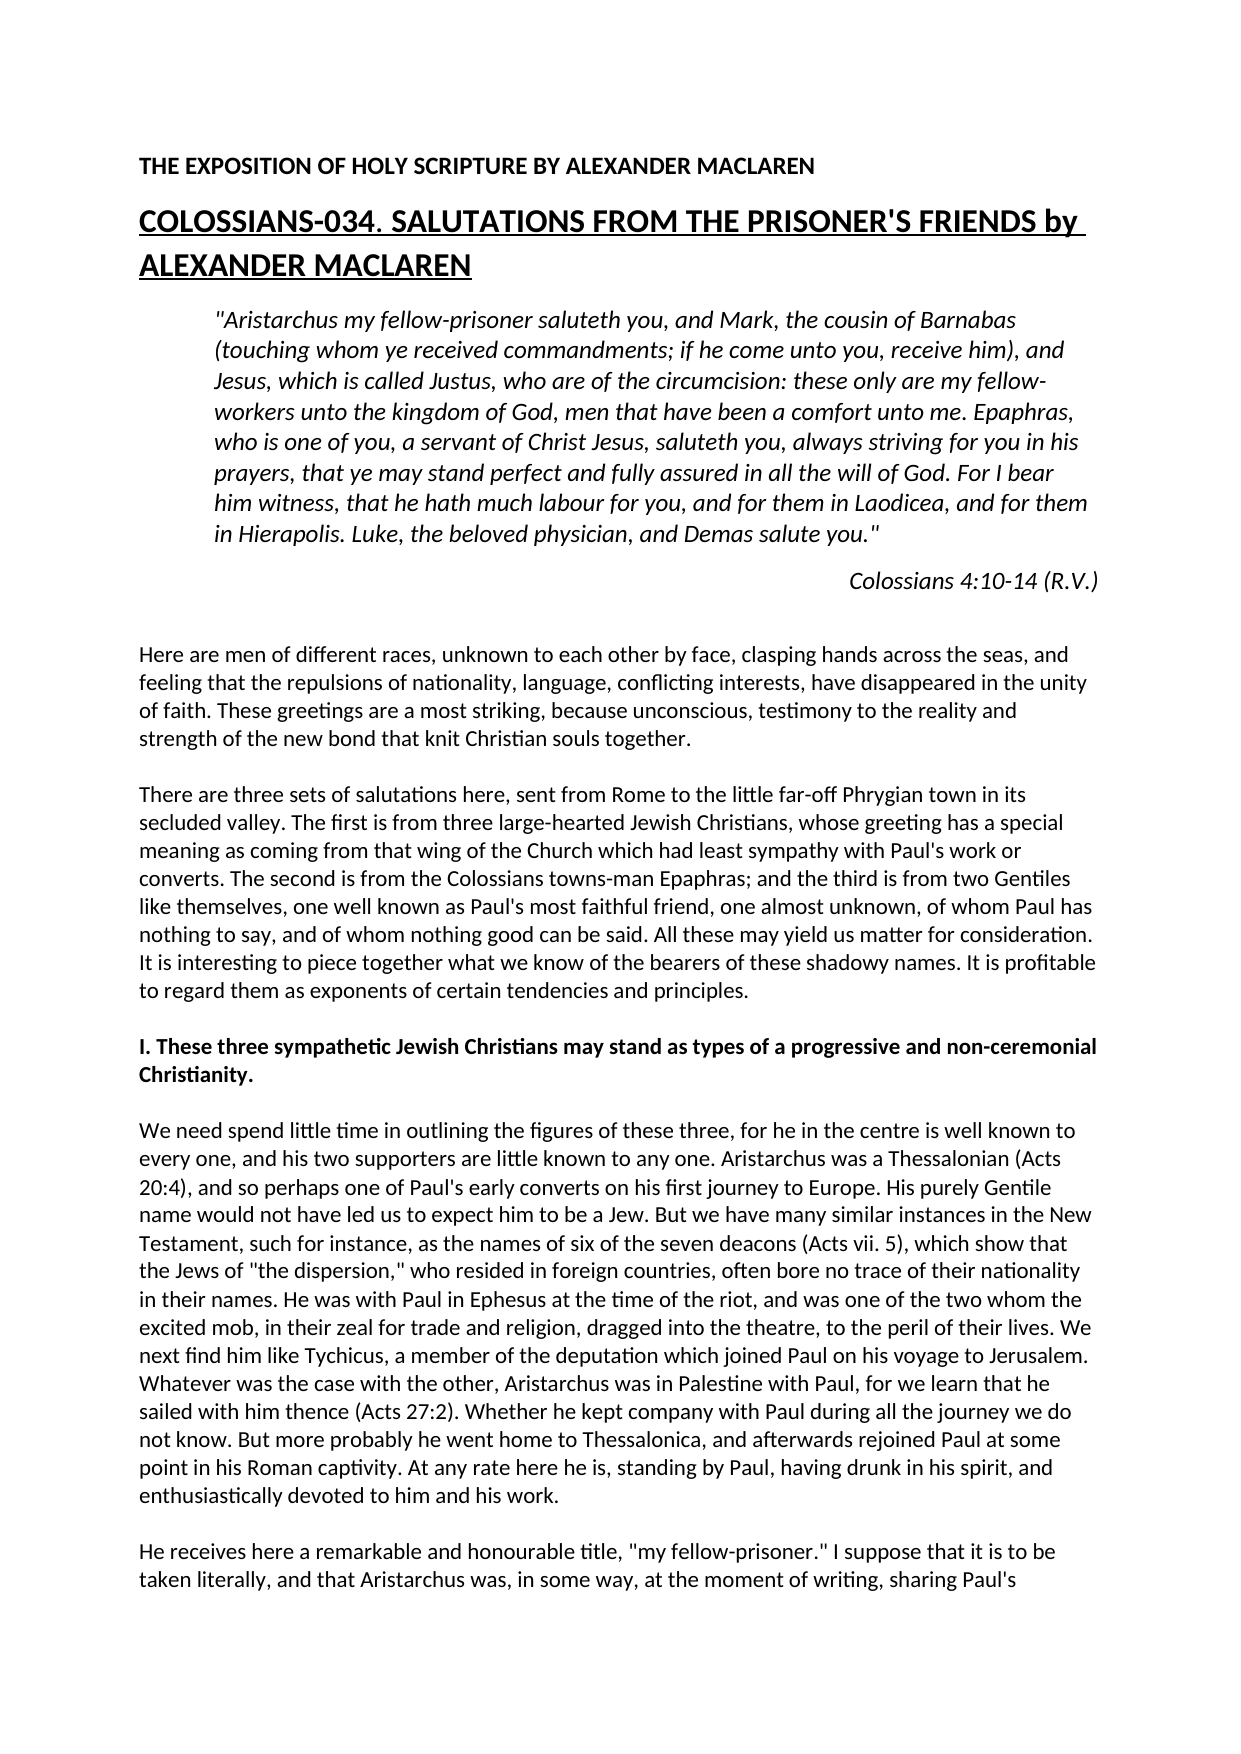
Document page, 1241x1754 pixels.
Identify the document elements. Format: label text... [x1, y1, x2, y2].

text There are three sets of salutations here, sent from Rome to the little far-off Phrygian town in its secluded valley. The first is from three large-hearted Jewish Christians, whose greeting has a special meaning as coming from that wing of the Church which had least sympathy with Paul's work or converts. The second is from the Colossians towns-man Epaphras; and the third is from two Gentiles like themselves, one well known as Paul's most faithful friend, one almost unknown, of whom Paul has nothing to say, and of whom nothing good can be said. All these may yield us matter for consideration. It is interesting to piece together what we know of the bearers of these shadowy names. It is profitable to regard them as exponents of certain tendencies and principles. [139, 780, 1101, 1004]
text Here are men of different races, unknown to each other by face, clasping hands across the seas, and feeling that the repulsions of nationality, language, conflicting interests, have disappeared in the unity of faith. These greetings are a most striking, because unconscious, testimony to the reality and strength of the new bond that knit Christian souls together. [139, 640, 1101, 752]
text THE EXPOSITION OF HOLY SCRIPTURE BY ALEXANDER MACLAREN [139, 150, 1101, 181]
text Colossians 4:10-14 (R.V.) [214, 565, 1101, 596]
text COLOSSIANS-034. SALUTATIONS FROM THE PRISONER'S FRIENDS by ALEXANDER MACLAREN [139, 199, 1101, 284]
text We need spend little time in outlining the figures of these three, for he in the centre is well known to every one, and his two supporters are little known to any one. Aristarchus was a Thessalonian (Acts 20:4), and so perhaps one of Paul's early converts on his first journey to Europe. His purely Gentile name would not have led us to expect him to be a Jew. But we have many similar instances in the New Testament, such for instance, as the names of six of the seven deacons (Acts vii. 5), which show that the Jews of "the dispersion," who resided in foreign countries, often bore no trace of their nationality in their names. He was with Paul in Ephesus at the time of the riot, and was one of the two whom the excited mob, in their zeal for trade and religion, dragged into the theatre, to the peril of their lives. We next find him like Tychicus, a member of the deputation which joined Paul on his voyage to Jerusalem. Whatever was the case with the other, Aristarchus was in Palestine with Paul, for we learn that he sailed with him thence (Acts 27:2). Whether he kept company with Paul during all the journey we do not know. But more probably he went home to Thessalonica, and afterwards rejoined Paul at some point in his Roman captivity. At any rate here he is, standing by Paul, having drunk in his spirit, and enthusiastically devoted to him and his work. [139, 1117, 1101, 1509]
text "Aristarchus my fellow-prisoner saluteth you, and Mark, the cousin of Barnabas (touching whom ye received commandments; if he come unto you, receive him), and Jesus, which is called Justus, who are of the circumcision: these only are my fellow-workers unto the kingdom of God, men that have been a comfort unto me. Epaphras, who is one of you, a servant of Christ Jesus, saluteth you, always striving for you in his prayers, that ye may stand perfect and fully assured in all the will of God. For I bear him witness, that he hath much labour for you, and for them in Laodicea, and for them in Hierapolis. Luke, the beloved physician, and Demas salute you." [214, 304, 1101, 548]
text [139, 1537, 1101, 1593]
text I. These three sympathetic Jewish Christians may stand as types of a progressive and non-ceremonial Christianity. [139, 1032, 1101, 1088]
